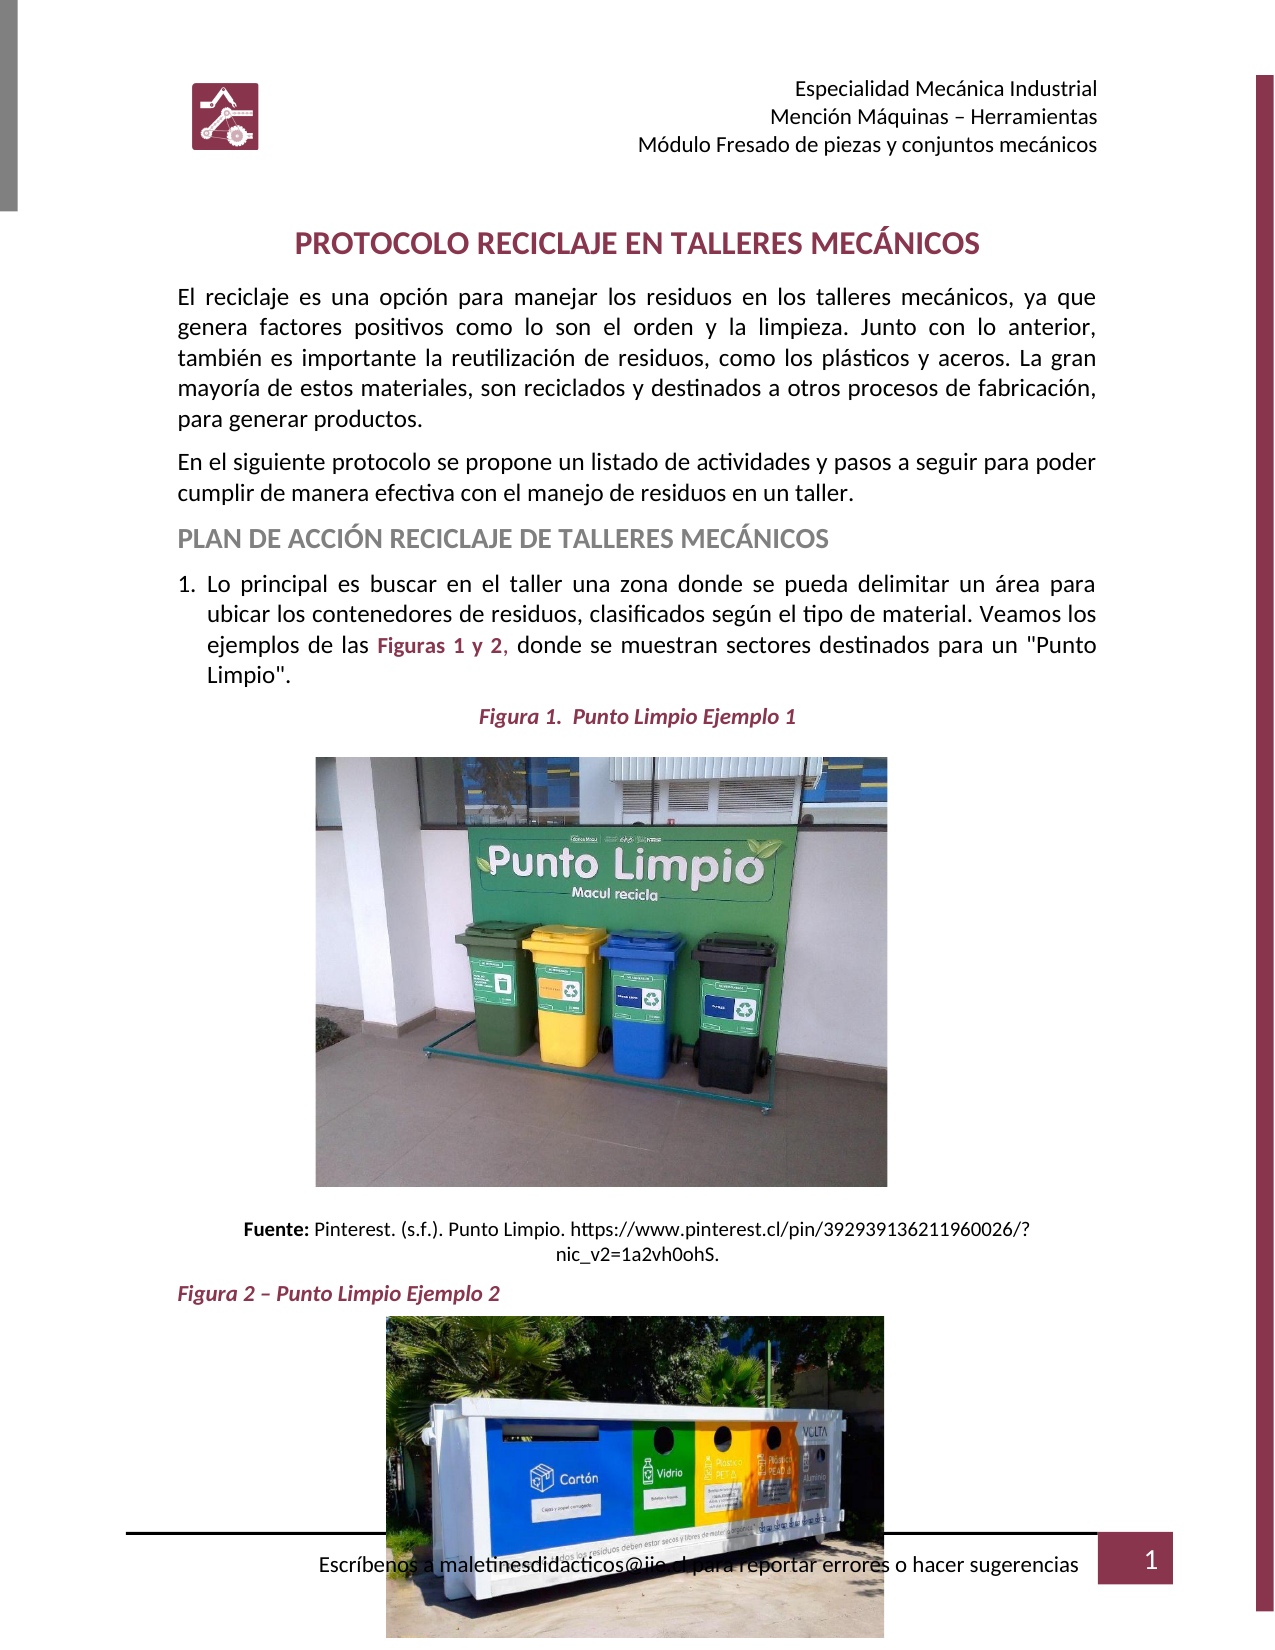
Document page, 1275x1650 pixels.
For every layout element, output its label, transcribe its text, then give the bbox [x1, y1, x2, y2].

text Figura 2 – Punto Limpio Ejemplo 2 [177, 1279, 1098, 1307]
text PROTOCOLO RECICLAJE EN TALLERES MECÁNICOS [177, 222, 1098, 262]
text El reciclaje es una opción para manejar los residuos en los talleres mecánicos, ya que genera factores positivos como lo son el orden y la limpieza. Junto con lo anterior, también es importante la reutilización de residuos, como los plásticos y aceros. La gran mayoría de estos materiales, son reciclados y destinados a otros procesos de fabricación, para generar productos. [177, 281, 1098, 434]
text Figura 1. Punto Limpio Ejemplo 1 [177, 702, 1098, 730]
picture [386, 1316, 885, 1638]
text Fuente: Pinterest. (s.f.). Punto Limpio. https://www.pinterest.cl/pin/392939136211960026/?nic_v2=1a2vh0ohS. [177, 1216, 1098, 1267]
picture [192, 83, 259, 150]
text PLAN DE ACCIÓN RECICLAJE DE TALLERES MECÁNICOS [177, 520, 1098, 555]
text En el siguiente protocolo se propone un listado de actividades y pasos a seguir para poder cumplir de manera efectiva con el manejo de residuos en un taller. [177, 446, 1098, 507]
picture [315, 757, 888, 1187]
list Lo principal es buscar en el taller una zona donde se pueda delimitar un área para ubicar los contenedores de residuos, clasificados según el tipo de material. Veamos los ejemplos de las Figuras 1 y 2, donde se muestran sectores destinados para un "Punto Limpio". [177, 568, 1098, 690]
